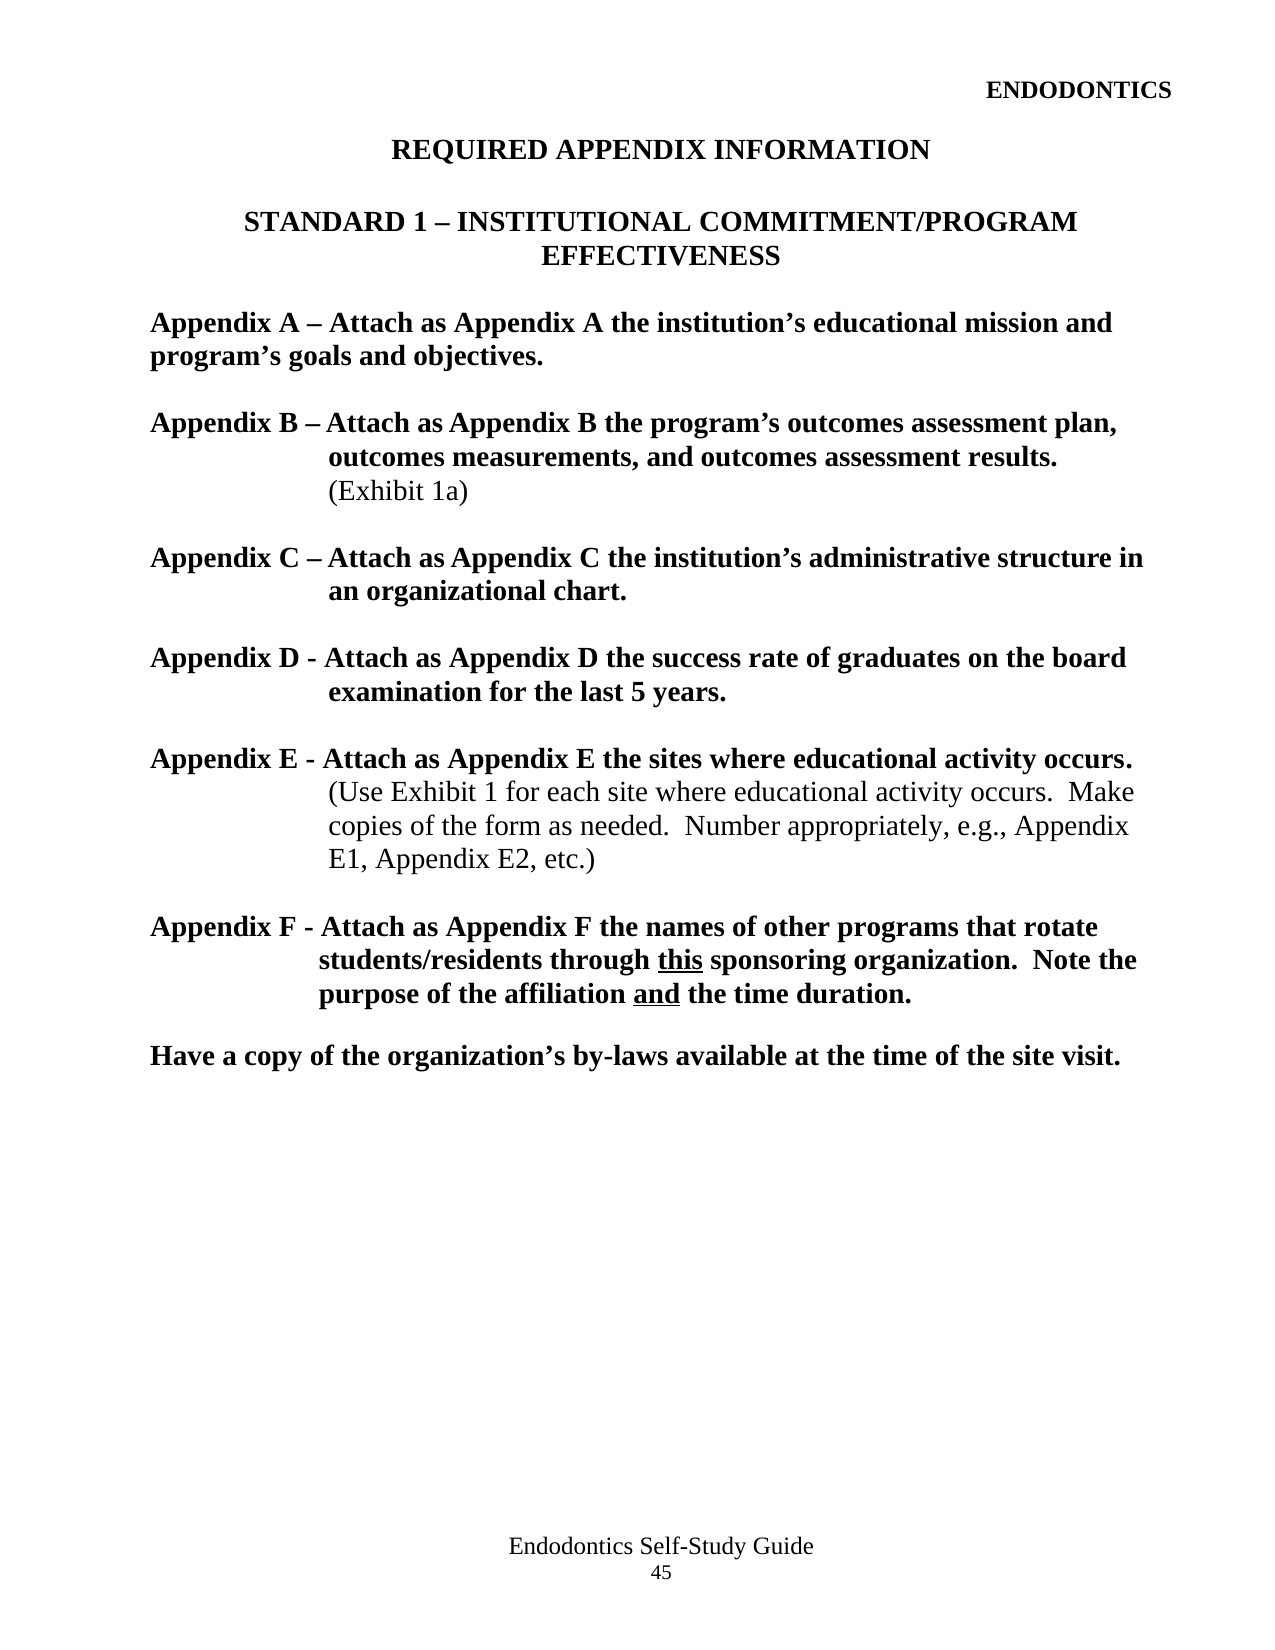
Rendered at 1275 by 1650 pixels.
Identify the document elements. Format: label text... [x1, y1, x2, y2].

text Have a copy of the organization’s by-laws available at the time of the site visit. [150, 1038, 1172, 1072]
text Appendix C – Attach as Appendix C the institution’s administrative structure in an organizational chart. [150, 540, 1172, 607]
text Appendix B – Attach as Appendix B the program’s outcomes assessment plan, outcomes measurements, and outcomes assessment results. (Exhibit 1a) [150, 406, 1172, 506]
text Appendix E - Attach as Appendix E the sites where educational activity occurs. (Use Exhibit 1 for each site where educational activity occurs. Make copies of the form as needed. Number appropriately, e.g., Appendix E1, Appendix E2, etc.) [150, 741, 1172, 875]
text STANDARD 1 – INSTITUTIONAL COMMITMENT/PROGRAM EFFECTIVENESS [150, 204, 1172, 271]
subtitle Appendix F - Attach as Appendix F the names of other programs that rotate [150, 909, 1172, 942]
subtitle Appendix A – Attach as Appendix A the institution’s educational mission and program’s goals and objectives. [150, 305, 1172, 372]
subtitle REQUIRED APPENDIX INFORMATION [150, 132, 1172, 166]
subtitle students/residents through this sponsoring organization. Note the purpose of the affiliation and the time duration. [319, 942, 1172, 1009]
text Appendix D - Attach as Appendix D the success rate of graduates on the board examination for the last 5 years. [150, 640, 1172, 707]
